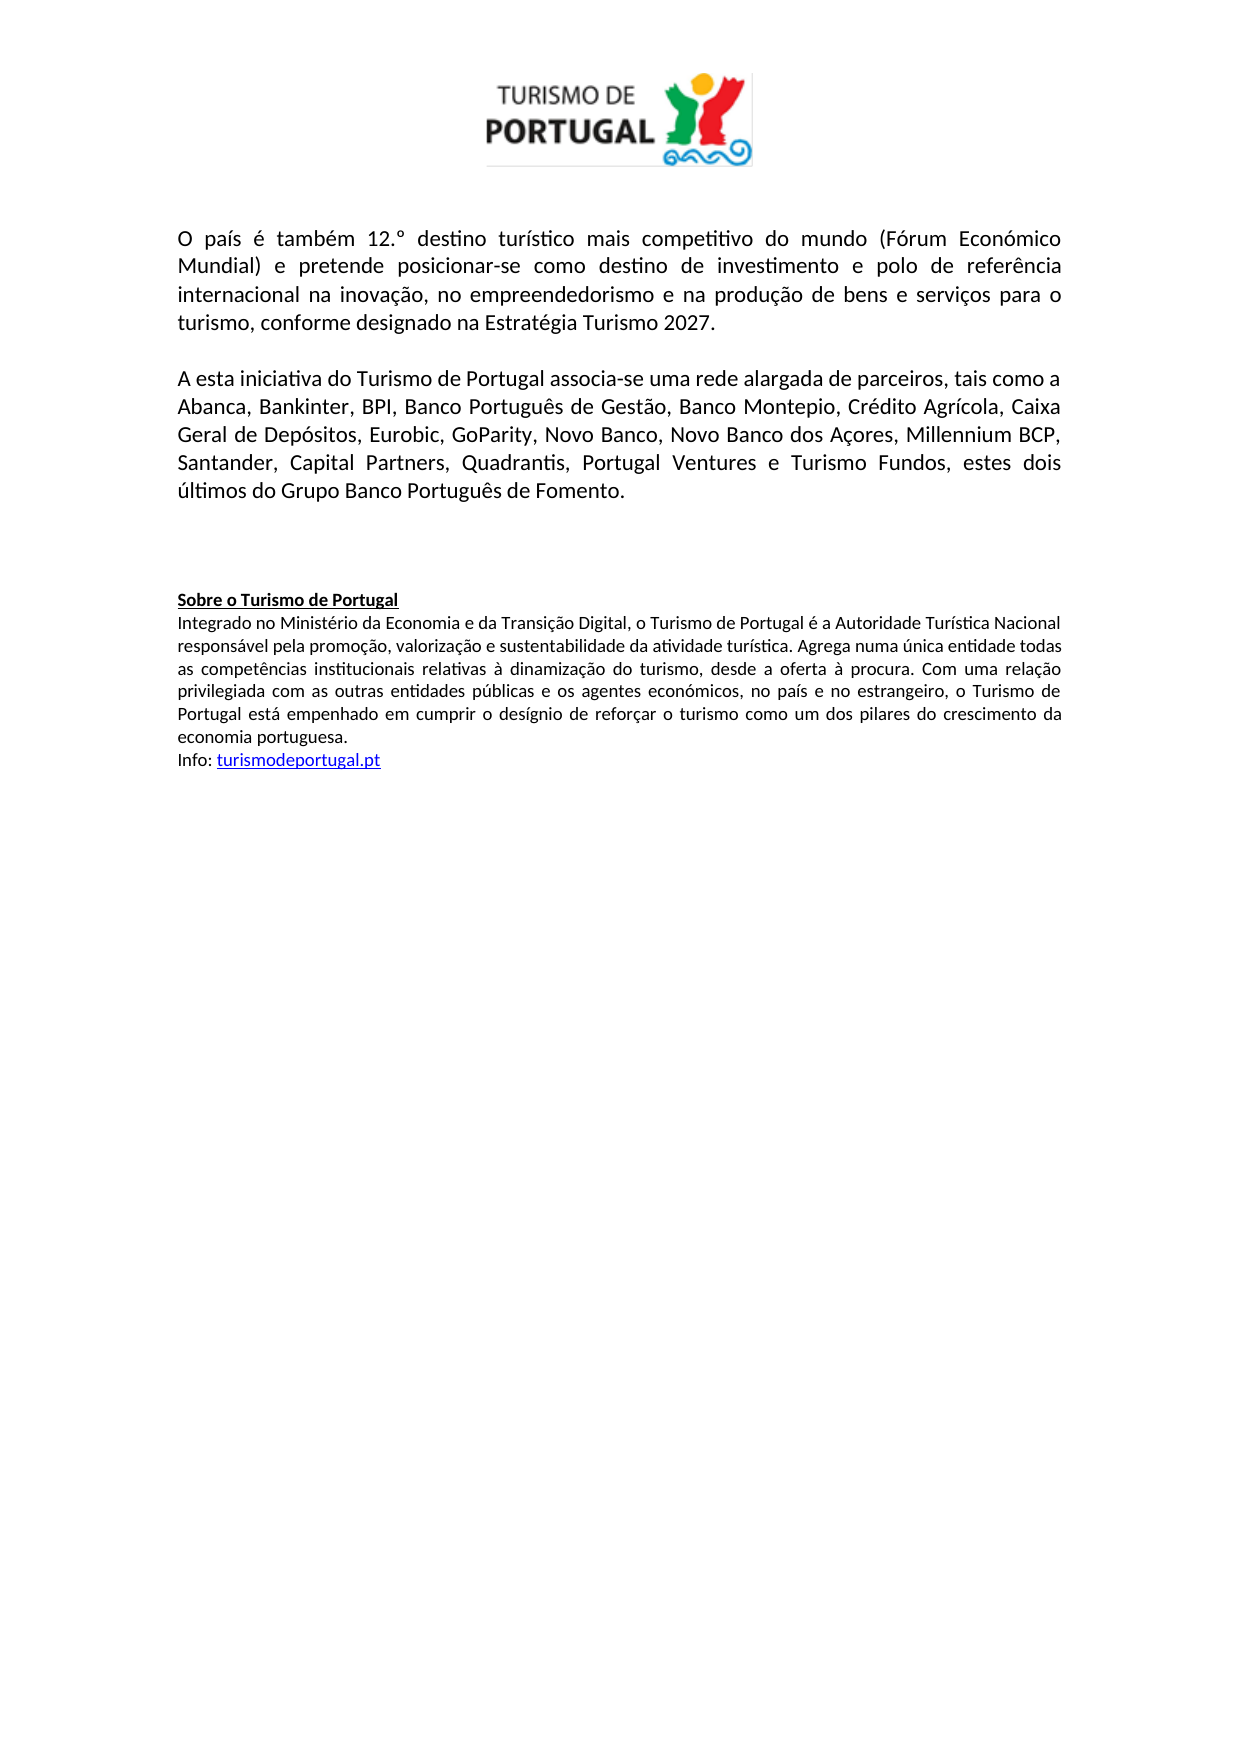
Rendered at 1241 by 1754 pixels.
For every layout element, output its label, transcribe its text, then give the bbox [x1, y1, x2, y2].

text A esta iniciativa do Turismo de Portugal associa-se uma rede alargada de parceiros, tais como a Abanca, Bankinter, BPI, Banco Português de Gestão, Banco Montepio, Crédito Agrícola, Caixa Geral de Depósitos, Eurobic, GoParity, Novo Banco, Novo Banco dos Açores, Millennium BCP, Santander, Capital Partners, Quadrantis, Portugal Ventures e Turismo Fundos, estes dois últimos do Grupo Banco Português de Fomento. [177, 364, 1063, 504]
text Info: turismodeportugal.pt [177, 748, 1063, 771]
text O país é também 12.º destino turístico mais competitivo do mundo (Fórum Económico Mundial) e pretende posicionar-se como destino de investimento e polo de referência internacional na inovação, no empreendedorismo e na produção de bens e serviços para o turismo, conforme designado na Estratégia Turismo 2027. [177, 224, 1063, 336]
picture [486, 73, 754, 168]
text Integrado no Ministério da Economia e da Transição Digital, o Turismo de Portugal é a Autoridade Turística Nacional responsável pela promoção, valorização e sustentabilidade da atividade turística. Agrega numa única entidade todas as competências institucionais relativas à dinamização do turismo, desde a oferta à procura. Com uma relação privilegiada com as outras entidades públicas e os agentes económicos, no país e no estrangeiro, o Turismo de Portugal está empenhado em cumprir o desígnio de reforçar o turismo como um dos pilares do crescimento da economia portuguesa. [177, 611, 1063, 748]
text Sobre o Turismo de Portugal [177, 588, 1063, 611]
